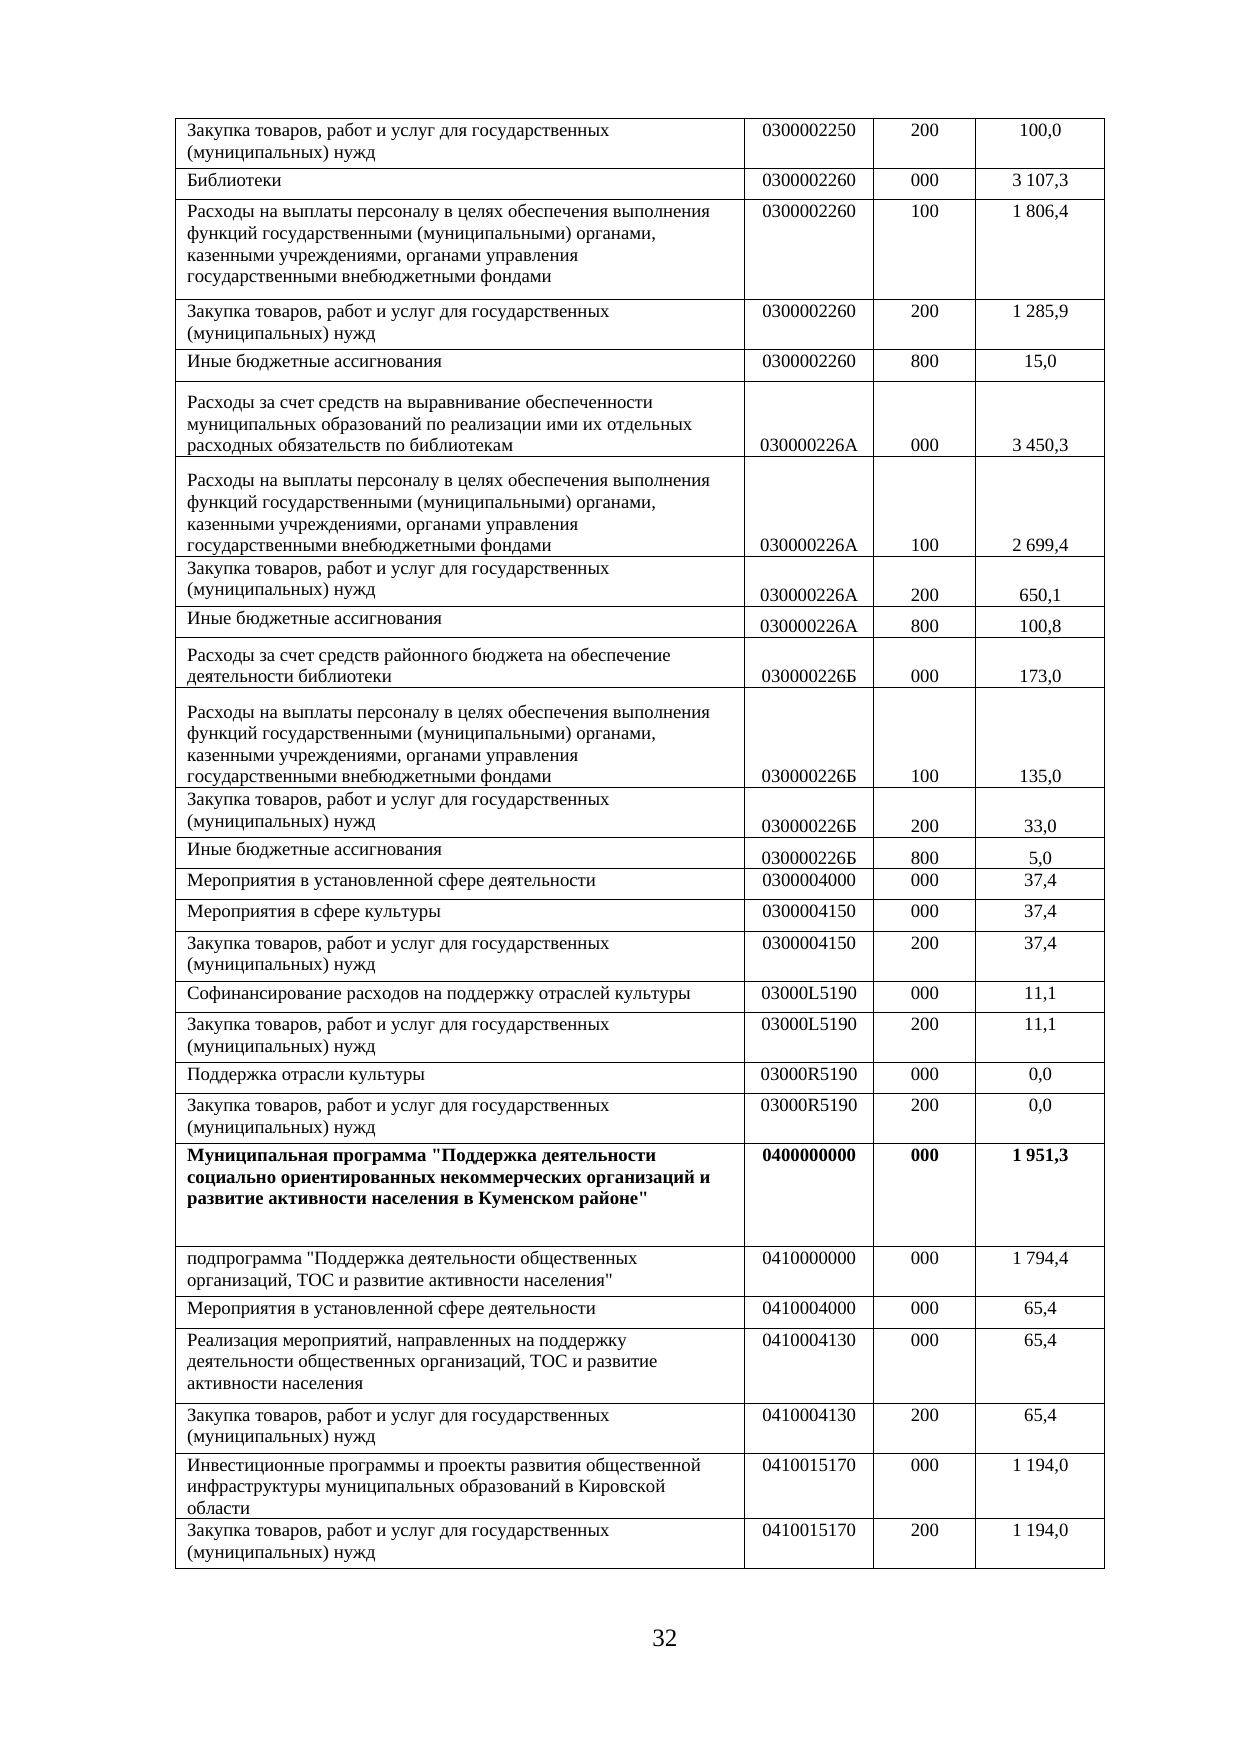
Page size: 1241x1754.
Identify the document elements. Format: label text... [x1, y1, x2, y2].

table_cell 200 [874, 1094, 975, 1143]
table_cell Поддержка отрасли культуры [176, 1063, 744, 1093]
table_cell 030000226А [745, 457, 873, 556]
table_cell Мероприятия в установленной сфере деятельности [176, 1297, 744, 1327]
table_cell 200 [874, 557, 975, 606]
table_cell 11,1 [976, 1013, 1104, 1062]
table_cell 1 806,4 [976, 200, 1104, 299]
table_cell Софинансирование расходов на поддержку отраслей культуры [176, 982, 744, 1012]
table_cell 200 [874, 788, 975, 837]
table_cell 030000226Б [745, 638, 873, 687]
table_cell 11,1 [976, 982, 1104, 1012]
table_cell Мероприятия в установленной сфере деятельности [176, 869, 744, 899]
table_cell 000 [874, 982, 975, 1012]
table_cell Закупка товаров, работ и услуг для государственных (муниципальных) нужд [176, 119, 744, 168]
table_cell 15,0 [976, 350, 1104, 381]
table_cell 200 [874, 300, 975, 349]
table_cell 0410004000 [745, 1297, 873, 1327]
table_cell 0410004130 [745, 1404, 873, 1452]
table_cell 100 [874, 457, 975, 556]
table_cell 5,0 [976, 838, 1104, 868]
table_cell 0410015170 [745, 1519, 873, 1568]
table_cell 0,0 [976, 1094, 1104, 1143]
table_cell 000 [874, 869, 975, 899]
table_cell 03000L5190 [745, 1013, 873, 1062]
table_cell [176, 200, 744, 299]
table_cell 0300004150 [745, 900, 873, 931]
table_cell 000 [874, 1144, 975, 1246]
table_cell 200 [874, 1404, 975, 1452]
table_cell 0410004130 [745, 1329, 873, 1402]
table_cell 37,4 [976, 900, 1104, 931]
table_cell 135,0 [976, 688, 1104, 787]
table_cell 0300002260 [745, 300, 873, 349]
table_cell 200 [874, 1013, 975, 1062]
table_cell 0300002250 [745, 119, 873, 168]
table_cell 030000226А [745, 557, 873, 606]
table_cell 33,0 [976, 788, 1104, 837]
table_cell 100 [874, 200, 975, 299]
table_cell 200 [874, 1519, 975, 1568]
table_cell подпрограмма "Поддержка деятельности общественных организаций, ТОС и развитие активности населения" [176, 1247, 744, 1296]
table_cell 200 [874, 932, 975, 981]
table_cell 030000226Б [745, 688, 873, 787]
table_cell 0300002260 [745, 200, 873, 299]
table_cell 0410000000 [745, 1247, 873, 1296]
table_cell Иные бюджетные ассигнования [176, 838, 744, 868]
table_cell Расходы за счет средств районного бюджета на обеспечение деятельности библиотеки [176, 638, 744, 687]
table_cell Библиотеки [176, 169, 744, 199]
table_cell Расходы за счет средств на выравнивание обеспеченности муниципальных образований по реализации ими их отдельных расходных обязательств по библиотекам [176, 382, 744, 456]
table_cell 000 [874, 382, 975, 456]
table_cell 173,0 [976, 638, 1104, 687]
table_cell Закупка товаров, работ и услуг для государственных (муниципальных) нужд [176, 1404, 744, 1452]
table_cell 000 [874, 1297, 975, 1327]
table_cell 1 951,3 [976, 1144, 1104, 1246]
table_cell 03000R5190 [745, 1063, 873, 1093]
table_cell Закупка товаров, работ и услуг для государственных (муниципальных) нужд [176, 1013, 744, 1062]
table_cell 000 [874, 1454, 975, 1518]
table_cell 000 [874, 169, 975, 199]
table_cell Муниципальная программа "Поддержка деятельности социально ориентированных некоммерческих организаций и развитие активности населения в Куменском районе" [176, 1144, 744, 1246]
table_cell 1 194,0 [976, 1454, 1104, 1518]
table_cell 000 [874, 1329, 975, 1402]
table_cell 000 [874, 638, 975, 687]
table_cell Закупка товаров, работ и услуг для государственных (муниципальных) нужд [176, 788, 744, 837]
table_cell 03000R5190 [745, 1094, 873, 1143]
table_cell 2 699,4 [976, 457, 1104, 556]
table_cell 800 [874, 838, 975, 868]
table_cell 03000L5190 [745, 982, 873, 1012]
table_cell Закупка товаров, работ и услуг для государственных (муниципальных) нужд [176, 932, 744, 981]
table_cell 65,4 [976, 1297, 1104, 1327]
table_cell 37,4 [976, 869, 1104, 899]
table_cell 3 450,3 [976, 382, 1104, 456]
table_cell 0300004000 [745, 869, 873, 899]
table_cell Закупка товаров, работ и услуг для государственных (муниципальных) нужд [176, 1519, 744, 1568]
table_cell 000 [874, 1247, 975, 1296]
table_cell 0300002260 [745, 350, 873, 381]
table_cell 030000226Б [745, 788, 873, 837]
table_cell 0410015170 [745, 1454, 873, 1518]
table_cell 65,4 [976, 1404, 1104, 1452]
table_cell 1 285,9 [976, 300, 1104, 349]
table_cell 100,0 [976, 119, 1104, 168]
table_cell Закупка товаров, работ и услуг для государственных (муниципальных) нужд [176, 557, 744, 606]
table_cell 0,0 [976, 1063, 1104, 1093]
table_cell 000 [874, 900, 975, 931]
table_cell 800 [874, 607, 975, 637]
table_cell 030000226А [745, 607, 873, 637]
table_cell 0300004150 [745, 932, 873, 981]
table_cell 65,4 [976, 1329, 1104, 1402]
table_cell 100,8 [976, 607, 1104, 637]
table_cell 1 194,0 [976, 1519, 1104, 1568]
table_cell 030000226Б [745, 838, 873, 868]
table_cell Иные бюджетные ассигнования [176, 607, 744, 637]
table_cell 100 [874, 688, 975, 787]
table_cell 030000226А [745, 382, 873, 456]
table_cell 200 [874, 119, 975, 168]
table_cell Мероприятия в сфере культуры [176, 900, 744, 931]
table_cell 000 [874, 1063, 975, 1093]
table_cell 1 794,4 [976, 1247, 1104, 1296]
table_cell Закупка товаров, работ и услуг для государственных (муниципальных) нужд [176, 1094, 744, 1143]
table_cell 3 107,3 [976, 169, 1104, 199]
table_cell 800 [874, 350, 975, 381]
table_cell Реализация мероприятий, направленных на поддержку деятельности общественных организаций, ТОС и развитие активности населения [176, 1329, 744, 1402]
table_cell 650,1 [976, 557, 1104, 606]
table_cell 0400000000 [745, 1144, 873, 1246]
table_cell Закупка товаров, работ и услуг для государственных (муниципальных) нужд [176, 300, 744, 349]
table_cell Иные бюджетные ассигнования [176, 350, 744, 381]
table_cell 37,4 [976, 932, 1104, 981]
table_cell 0300002260 [745, 169, 873, 199]
table_cell Инвестиционные программы и проекты развития общественной инфраструктуры муниципальных образований в Кировской области [176, 1454, 744, 1518]
